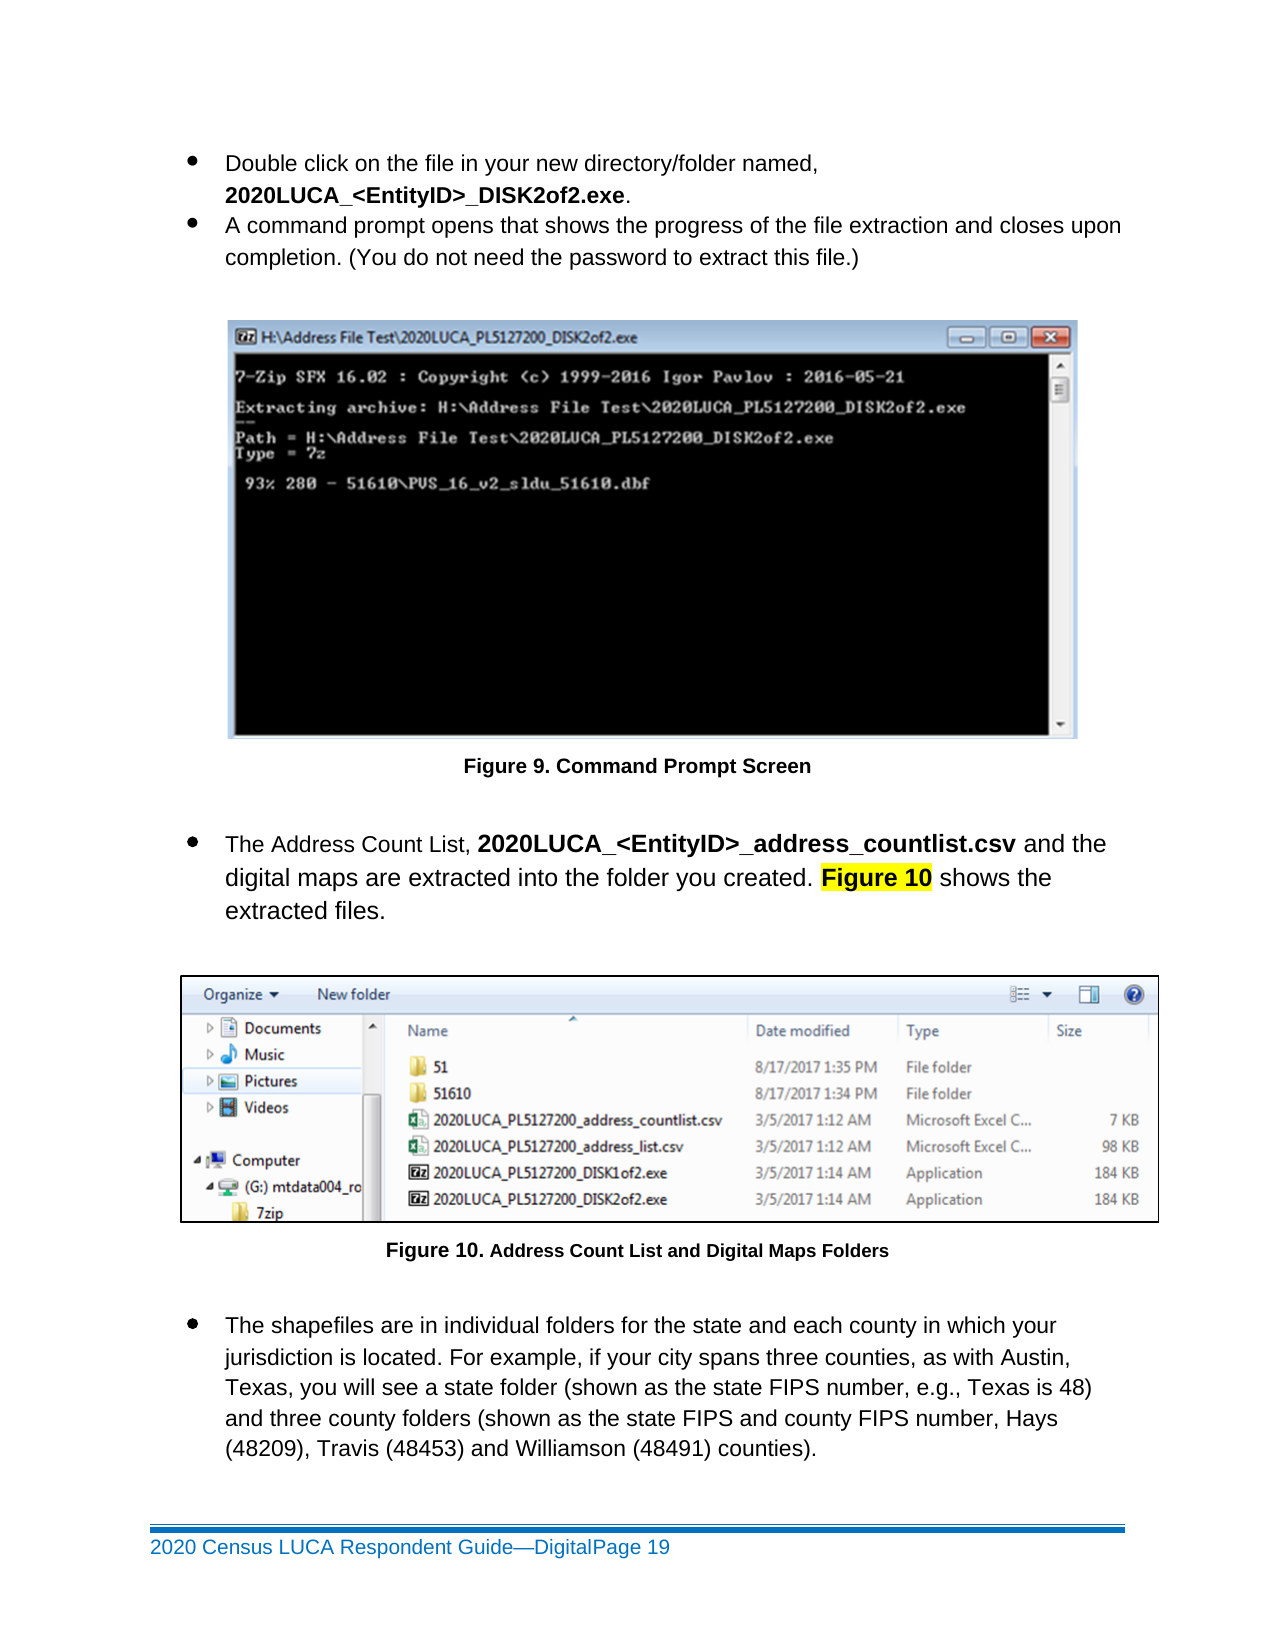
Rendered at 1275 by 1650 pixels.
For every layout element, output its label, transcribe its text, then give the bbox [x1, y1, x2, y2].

text Double click on the file in your new directory/folder named, 2020LUCA_<EntityID>_DISK2of2.exe. [187, 150, 1125, 208]
picture [180, 975, 1159, 1223]
text Figure 9. Command Prompt Screen [150, 754, 1125, 778]
text Figure 10. Address Count List and Digital Maps Folders [150, 1238, 1125, 1262]
text A command prompt opens that shows the progress of the file extraction and closes upon completion. (You do not need the password to extract this file.) [187, 212, 1125, 270]
picture [227, 320, 1078, 739]
text The Address Count List, 2020LUCA_<EntityID>_address_countlist.csv and the digital maps are extracted into the folder you created. Figure 10 shows the extracted files. [187, 828, 1125, 924]
text The shapefiles are in individual folders for the state and each county in which your jurisdiction is located. For example, if your city spans three counties, as with Austin, Texas, you will see a state folder (shown as the state FIPS number, e.g., Texas is 48) and three county folders (shown as the state FIPS and county FIPS number, Hays (48209), Travis (48453) and Williamson (48491) counties). [187, 1312, 1125, 1461]
